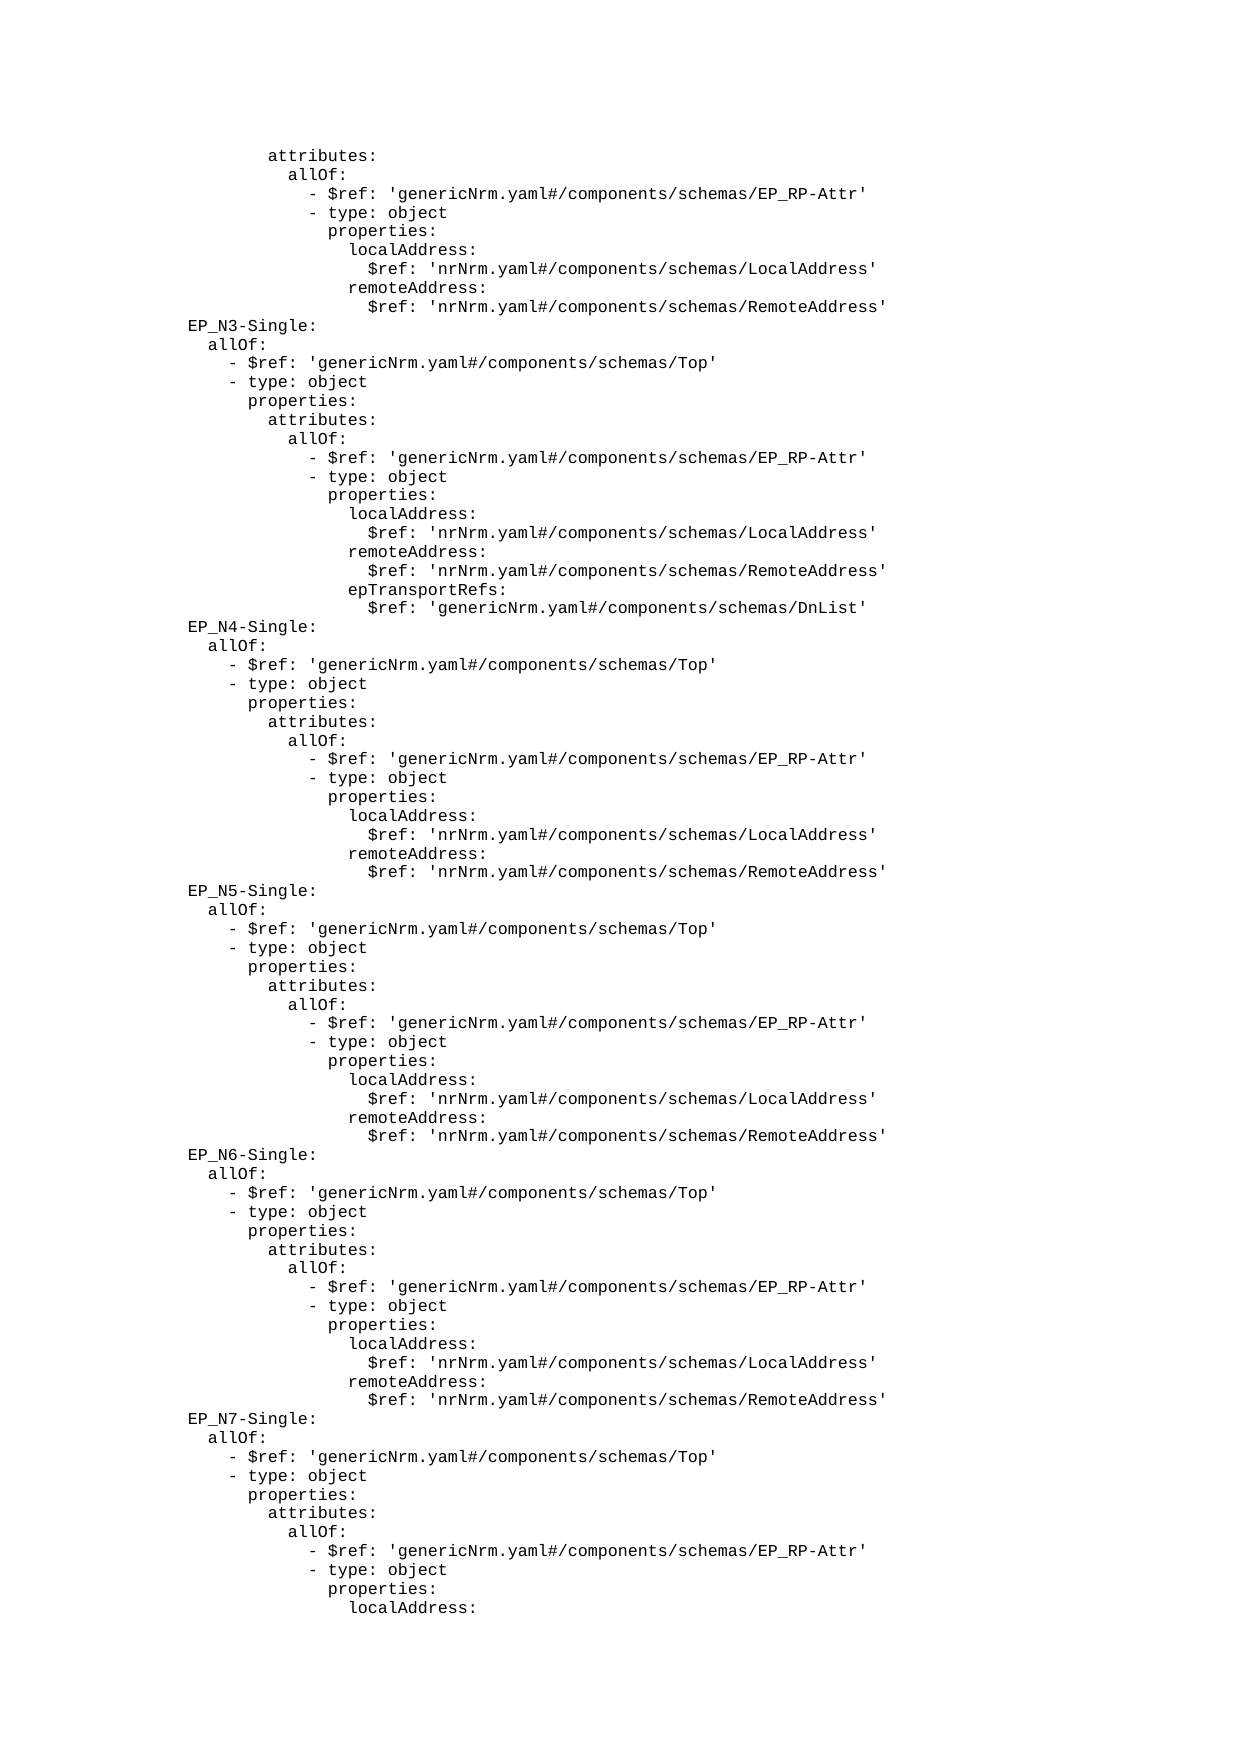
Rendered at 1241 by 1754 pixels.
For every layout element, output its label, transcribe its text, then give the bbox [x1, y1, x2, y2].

text allOf: [148, 166, 1093, 185]
text EP_N6-Single: [148, 1147, 1093, 1166]
text $ref: 'nrNrm.yaml#/components/schemas/LocalAddress' [148, 1354, 1093, 1373]
text EP_N4-Single: [148, 619, 1093, 638]
text properties: [148, 789, 1093, 807]
text remoteAddress: [148, 845, 1093, 864]
text attributes: [148, 1241, 1093, 1260]
text - type: object [148, 204, 1093, 223]
text $ref: 'nrNrm.yaml#/components/schemas/LocalAddress' [148, 826, 1093, 845]
text - $ref: 'genericNrm.yaml#/components/schemas/EP_RP-Attr' [148, 1279, 1093, 1298]
text properties: [148, 393, 1093, 412]
text remoteAddress: [148, 1373, 1093, 1392]
text $ref: 'nrNrm.yaml#/components/schemas/RemoteAddress' [148, 1128, 1093, 1147]
text - type: object [148, 374, 1093, 393]
text $ref: 'nrNrm.yaml#/components/schemas/RemoteAddress' [148, 298, 1093, 317]
text attributes: [148, 977, 1093, 996]
text $ref: 'nrNrm.yaml#/components/schemas/RemoteAddress' [148, 562, 1093, 581]
text - type: object [148, 939, 1093, 958]
text $ref: 'nrNrm.yaml#/components/schemas/RemoteAddress' [148, 864, 1093, 883]
text localAddress: [148, 1335, 1093, 1354]
text attributes: [148, 713, 1093, 732]
text properties: [148, 958, 1093, 977]
text - $ref: 'genericNrm.yaml#/components/schemas/EP_RP-Attr' [148, 1015, 1093, 1034]
text - type: object [148, 770, 1093, 789]
text localAddress: [148, 506, 1093, 525]
text allOf: [148, 1430, 1093, 1448]
text properties: [148, 1581, 1093, 1599]
text - $ref: 'genericNrm.yaml#/components/schemas/Top' [148, 657, 1093, 676]
text localAddress: [148, 1071, 1093, 1090]
text - $ref: 'genericNrm.yaml#/components/schemas/Top' [148, 1184, 1093, 1203]
text - type: object [148, 1034, 1093, 1053]
text properties: [148, 1222, 1093, 1241]
text - $ref: 'genericNrm.yaml#/components/schemas/EP_RP-Attr' [148, 185, 1093, 204]
text allOf: [148, 732, 1093, 751]
text properties: [148, 1317, 1093, 1335]
text allOf: [148, 1260, 1093, 1279]
text allOf: [148, 336, 1093, 355]
text - type: object [148, 1562, 1093, 1581]
text $ref: 'nrNrm.yaml#/components/schemas/LocalAddress' [148, 261, 1093, 279]
text - type: object [148, 468, 1093, 487]
text - type: object [148, 676, 1093, 694]
text - $ref: 'genericNrm.yaml#/components/schemas/EP_RP-Attr' [148, 751, 1093, 770]
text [148, 1448, 1093, 1467]
text $ref: 'nrNrm.yaml#/components/schemas/LocalAddress' [148, 1090, 1093, 1109]
text remoteAddress: [148, 1109, 1093, 1128]
text localAddress: [148, 1599, 1093, 1618]
text attributes: [148, 1505, 1093, 1524]
text allOf: [148, 902, 1093, 921]
text - type: object [148, 1298, 1093, 1317]
text EP_N5-Single: [148, 883, 1093, 902]
text properties: [148, 694, 1093, 713]
text $ref: 'genericNrm.yaml#/components/schemas/DnList' [148, 600, 1093, 619]
text - $ref: 'genericNrm.yaml#/components/schemas/Top' [148, 355, 1093, 374]
text - type: object [148, 1203, 1093, 1222]
text EP_N7-Single: [148, 1411, 1093, 1430]
text properties: [148, 487, 1093, 506]
text allOf: [148, 996, 1093, 1015]
text epTransportRefs: [148, 581, 1093, 600]
text $ref: 'nrNrm.yaml#/components/schemas/RemoteAddress' [148, 1392, 1093, 1411]
text remoteAddress: [148, 279, 1093, 298]
text properties: [148, 1053, 1093, 1071]
text EP_N3-Single: [148, 317, 1093, 336]
text - $ref: 'genericNrm.yaml#/components/schemas/EP_RP-Attr' [148, 1543, 1093, 1562]
text attributes: [148, 412, 1093, 430]
text - $ref: 'genericNrm.yaml#/components/schemas/EP_RP-Attr' [148, 449, 1093, 468]
text $ref: 'nrNrm.yaml#/components/schemas/LocalAddress' [148, 525, 1093, 543]
text - type: object [148, 1467, 1093, 1486]
text allOf: [148, 638, 1093, 657]
text localAddress: [148, 807, 1093, 826]
text attributes: [148, 148, 1093, 166]
text allOf: [148, 1524, 1093, 1543]
text - $ref: 'genericNrm.yaml#/components/schemas/Top' [148, 921, 1093, 939]
text properties: [148, 223, 1093, 242]
text allOf: [148, 1166, 1093, 1184]
text localAddress: [148, 242, 1093, 261]
text remoteAddress: [148, 543, 1093, 562]
text properties: [148, 1486, 1093, 1505]
text allOf: [148, 430, 1093, 449]
